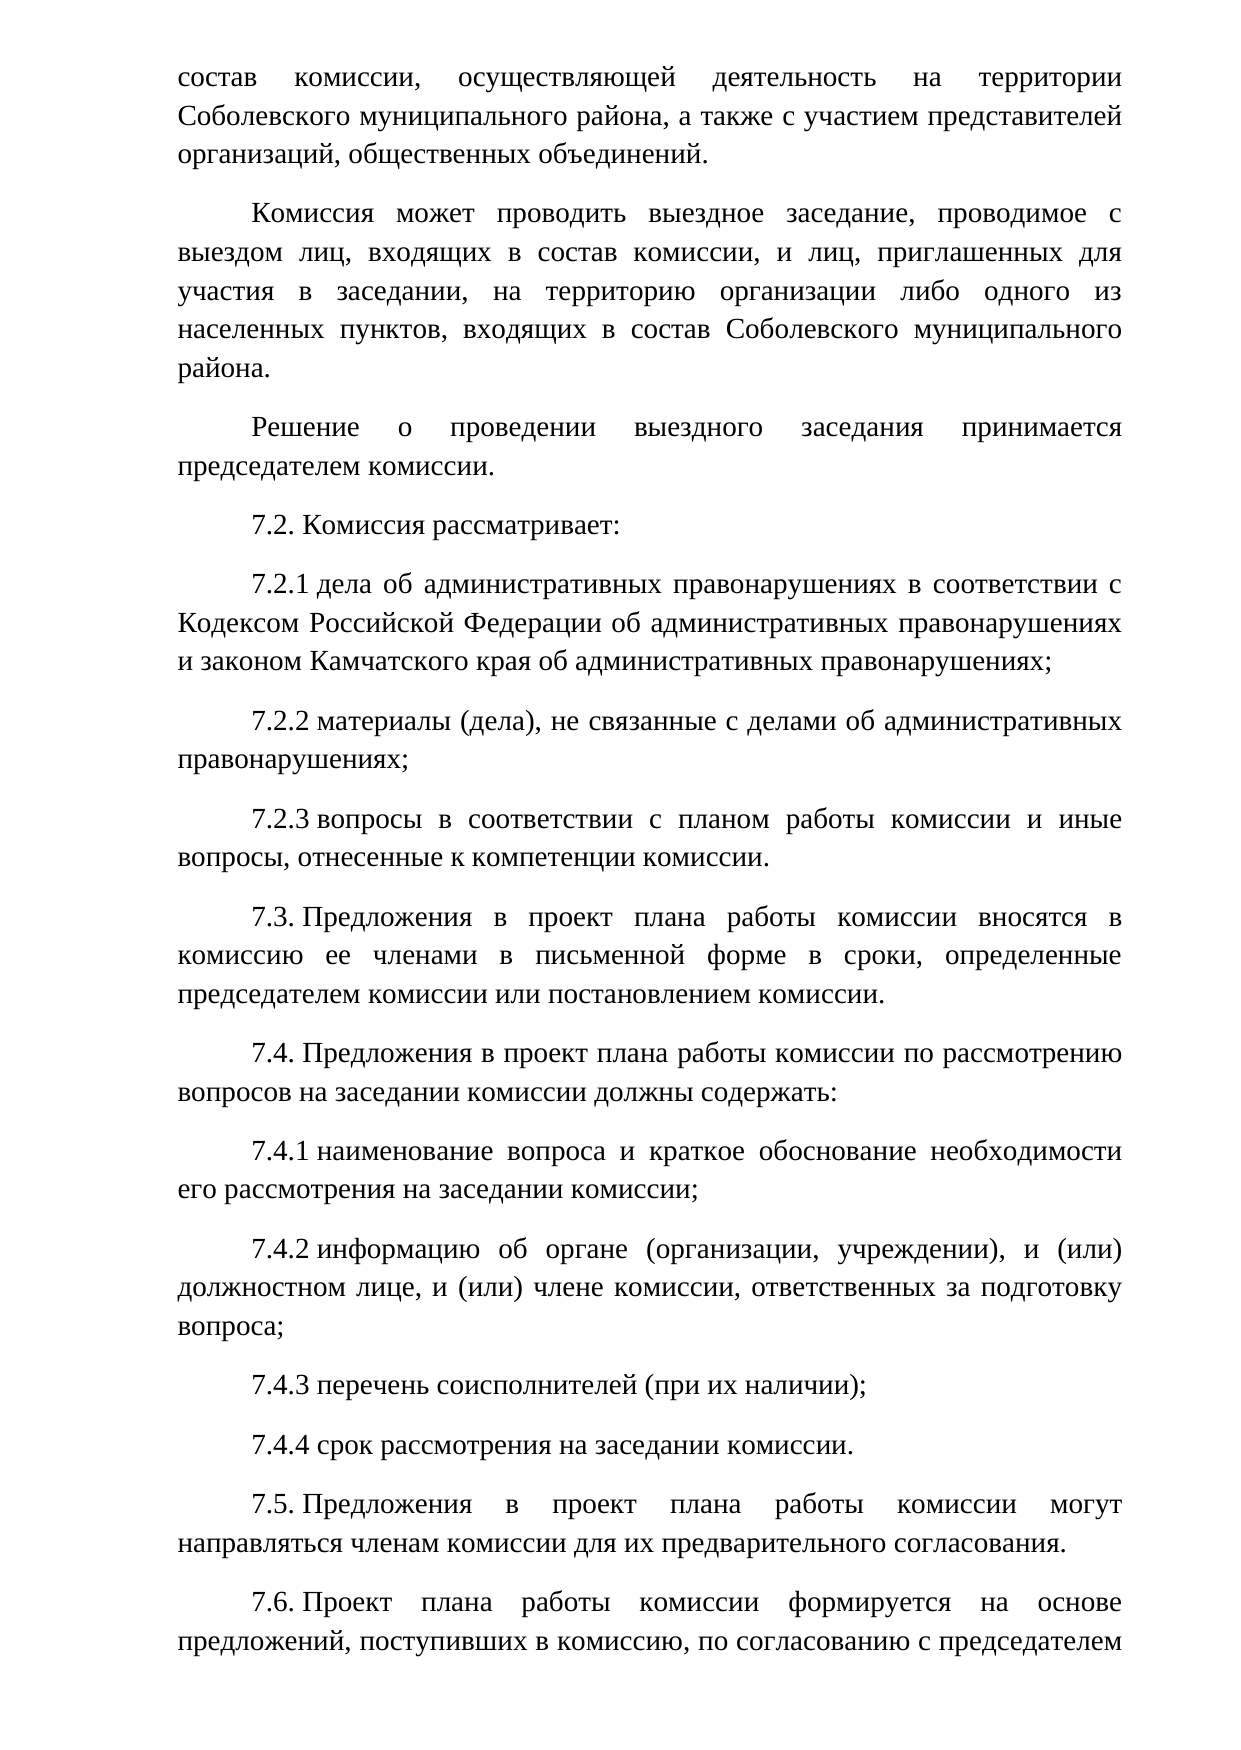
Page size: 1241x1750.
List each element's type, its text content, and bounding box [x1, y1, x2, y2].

text 7.4.3 перечень соисполнителей (при их наличии); [177, 1367, 1123, 1401]
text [177, 59, 1123, 170]
text 7.3. Предложения в проект плана работы комиссии вносятся в комиссию ее членами в письменной форме в сроки, определенные председателем комиссии или постановлением комиссии. [177, 899, 1123, 1009]
text 7.5. Предложения в проект плана работы комиссии могут направляться членам комиссии для их предварительного согласования. [177, 1486, 1123, 1558]
text Комиссия может проводить выездное заседание, проводимое с выездом лиц, входящих в состав комиссии, и лиц, приглашенных для участия в заседании, на территорию организации либо одного из населенных пунктов, входящих в состав Соболевского муниципального района. [177, 196, 1123, 383]
text 7.2.2 материалы (дела), не связанные с делами об административных правонарушениях; [177, 703, 1123, 775]
text 7.4.2 информацию об органе (организации, учреждении), и (или) должностном лице, и (или) члене комиссии, ответственных за подготовку вопроса; [177, 1231, 1123, 1342]
text 7.2.1 дела об административных правонарушениях в соответствии с Кодексом Российской Федерации об административных правонарушениях и законом Камчатского края об административных правонарушениях; [177, 566, 1123, 677]
text 7.2. Комиссия рассматривает: [177, 507, 1123, 541]
text 7.4.4 срок рассмотрения на заседании комиссии. [177, 1427, 1123, 1460]
text 7.2.3 вопросы в соответствии с планом работы комиссии и иные вопросы, отнесенные к компетенции комиссии. [177, 801, 1123, 873]
text 7.4. Предложения в проект плана работы комиссии по рассмотрению вопросов на заседании комиссии должны содержать: [177, 1035, 1123, 1107]
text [177, 1584, 1123, 1656]
text Решение о проведении выездного заседания принимается председателем комиссии. [177, 409, 1123, 481]
text 7.4.1 наименование вопроса и краткое обоснование необходимости его рассмотрения на заседании комиссии; [177, 1133, 1123, 1205]
